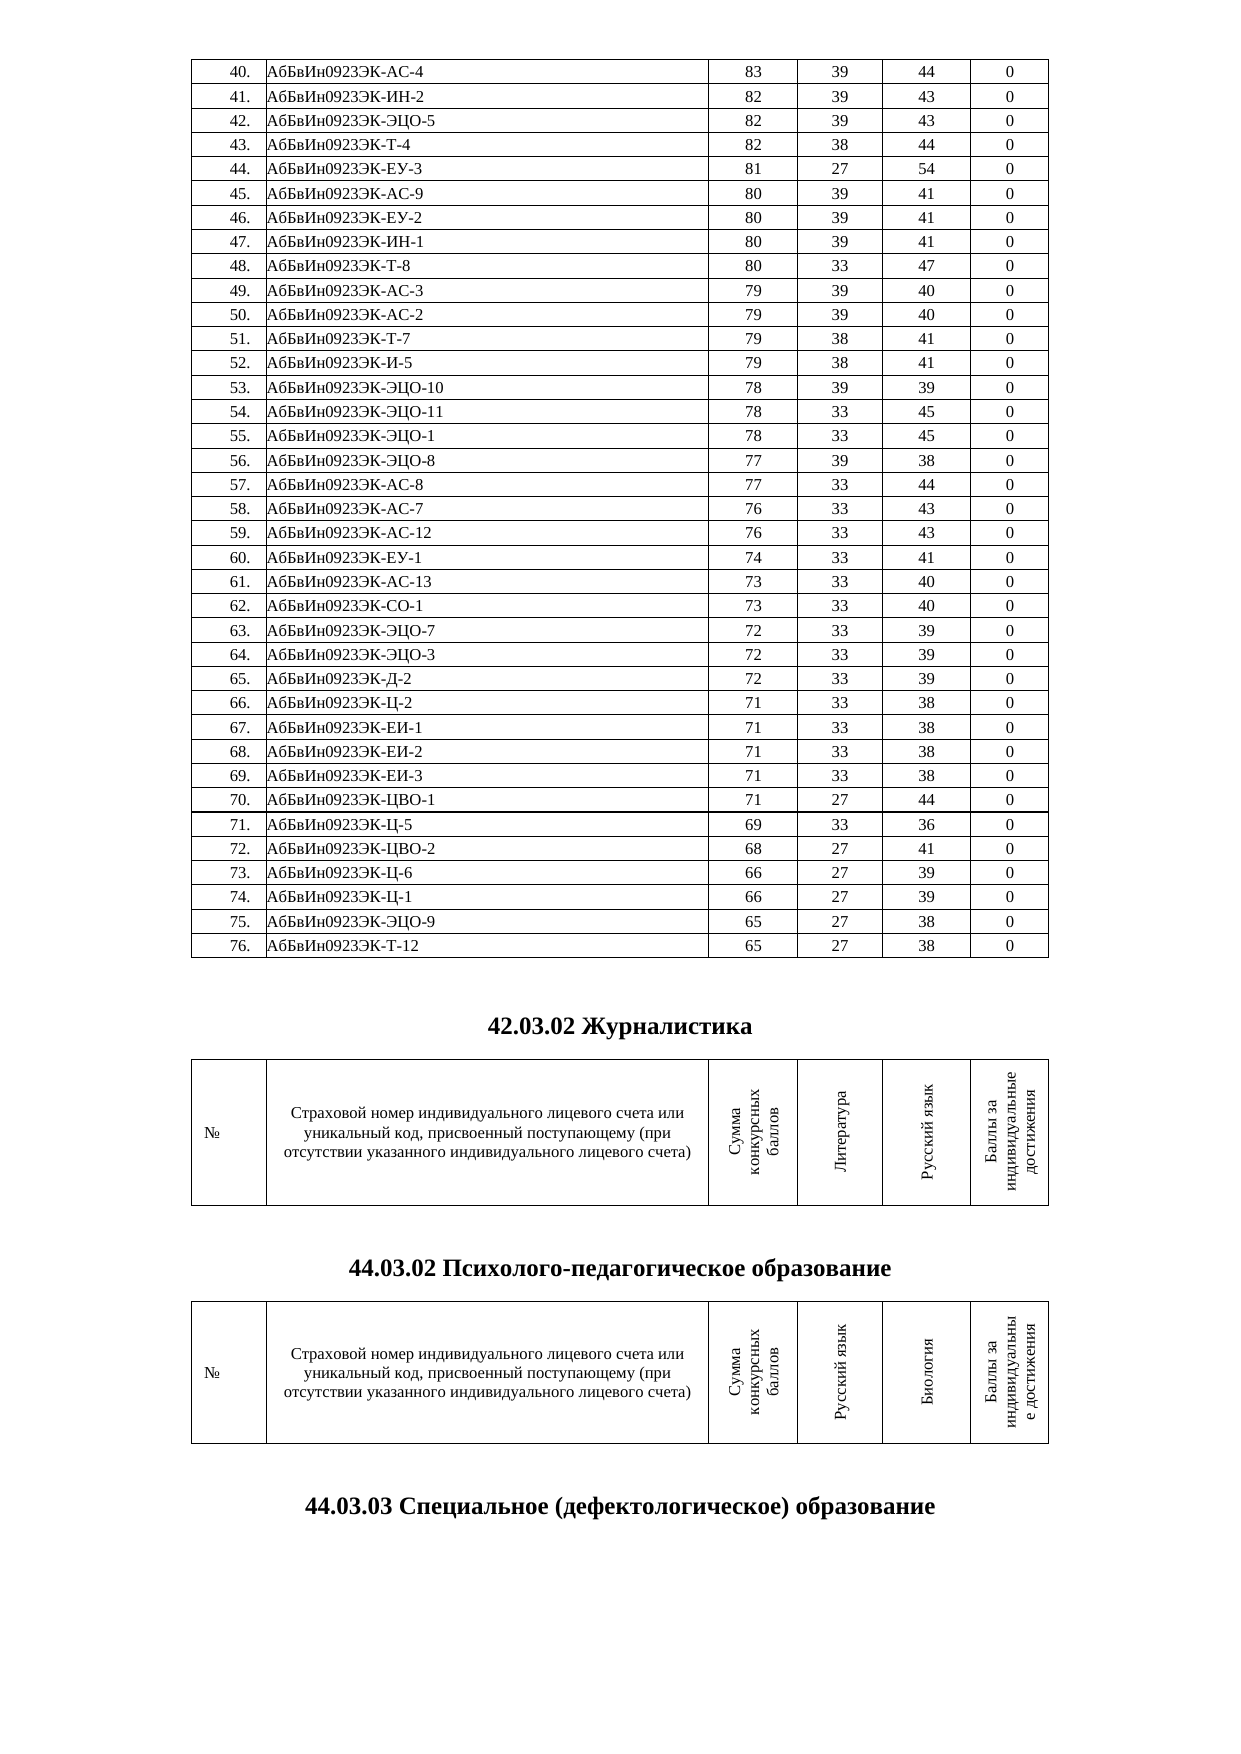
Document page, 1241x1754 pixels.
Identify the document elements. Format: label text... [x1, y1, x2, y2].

table_cell [192, 885, 266, 908]
table_cell [192, 351, 266, 374]
table_header Литература [798, 1060, 882, 1204]
table_cell 79 [709, 351, 797, 374]
table_cell 65 [709, 910, 797, 933]
table_cell 0 [971, 643, 1048, 666]
table_cell 27 [798, 934, 882, 957]
table_cell 66 [709, 885, 797, 908]
table_cell 39 [798, 60, 882, 83]
table_cell 39 [798, 449, 882, 472]
table_cell 74 [709, 546, 797, 569]
table_cell 33 [798, 546, 882, 569]
table_cell АбБвИн0923ЭК-ЦВО-2 [267, 837, 708, 860]
table_cell 0 [971, 327, 1048, 350]
table_cell 0 [971, 449, 1048, 472]
table_cell 0 [971, 618, 1048, 642]
table_cell [192, 473, 266, 496]
table_cell 0 [971, 570, 1048, 593]
table_cell 69 [709, 813, 797, 836]
table_cell 39 [883, 885, 970, 908]
table_cell 44 [883, 788, 970, 811]
table_cell [192, 691, 266, 714]
text 44.03.03 Специальное (дефектологическое) образование [59, 1491, 1181, 1520]
table_cell 27 [798, 788, 882, 811]
table_cell 41 [883, 206, 970, 229]
table_cell [192, 521, 266, 544]
table_cell 40 [883, 570, 970, 593]
table_cell 33 [798, 715, 882, 739]
table_cell АбБвИн0923ЭК-АС-8 [267, 473, 708, 496]
table_cell [192, 279, 266, 302]
table_cell 0 [971, 206, 1048, 229]
table_cell АбБвИн0923ЭК-АС-12 [267, 521, 708, 544]
table_cell 39 [883, 643, 970, 666]
table_cell 33 [798, 618, 882, 642]
table_cell АбБвИн0923ЭК-ЦВО-1 [267, 788, 708, 811]
table_cell [192, 303, 266, 326]
table_cell 81 [709, 157, 797, 180]
table_cell [192, 327, 266, 350]
table_cell АбБвИн0923ЭК-Т-7 [267, 327, 708, 350]
table_cell 43 [883, 84, 970, 108]
table_cell АбБвИн0923ЭК-Т-12 [267, 934, 708, 957]
table_cell 82 [709, 133, 797, 156]
table_cell 44 [883, 473, 970, 496]
table_cell 38 [883, 764, 970, 787]
table_cell 44 [883, 60, 970, 83]
table_cell АбБвИн0923ЭК-ЕИ-1 [267, 715, 708, 739]
table_cell АбБвИн0923ЭК-Ц-5 [267, 813, 708, 836]
table_cell 0 [971, 133, 1048, 156]
table_cell 38 [883, 910, 970, 933]
table_cell 72 [709, 643, 797, 666]
table_cell 33 [798, 764, 882, 787]
text 42.03.02 Журналистика [59, 1011, 1181, 1040]
table_cell [192, 643, 266, 666]
table_cell 0 [971, 181, 1048, 205]
table_cell 78 [709, 376, 797, 399]
table_cell 0 [971, 351, 1048, 374]
table_header № [192, 1060, 266, 1204]
table_cell 39 [883, 618, 970, 642]
table_cell [192, 594, 266, 617]
table_cell АбБвИн0923ЭК-АС-4 [267, 60, 708, 83]
table_cell 33 [798, 570, 882, 593]
table_cell АбБвИн0923ЭК-ЭЦО-10 [267, 376, 708, 399]
table_cell 39 [798, 279, 882, 302]
table_cell 68 [709, 837, 797, 860]
table_cell 0 [971, 861, 1048, 884]
table_cell 76 [709, 497, 797, 520]
table_cell 73 [709, 594, 797, 617]
table_cell 33 [798, 691, 882, 714]
table_cell 78 [709, 424, 797, 447]
table_cell [192, 230, 266, 253]
table_cell 0 [971, 157, 1048, 180]
table_cell 33 [798, 740, 882, 763]
table_cell 0 [971, 667, 1048, 690]
table_cell АбБвИн0923ЭК-ЕУ-2 [267, 206, 708, 229]
table_cell АбБвИн0923ЭК-ЭЦО-11 [267, 400, 708, 423]
table_cell АбБвИн0923ЭК-ЕИ-2 [267, 740, 708, 763]
table_cell 0 [971, 715, 1048, 739]
table_cell 39 [883, 376, 970, 399]
table_cell 0 [971, 84, 1048, 108]
table_cell 41 [883, 181, 970, 205]
table_cell АбБвИн0923ЭК-ЕИ-3 [267, 764, 708, 787]
table_cell АбБвИн0923ЭК-ЭЦО-3 [267, 643, 708, 666]
table_cell [192, 206, 266, 229]
table_cell 0 [971, 788, 1048, 811]
table_cell 0 [971, 740, 1048, 763]
table_cell 33 [798, 254, 882, 277]
table_cell 71 [709, 788, 797, 811]
table_cell 0 [971, 837, 1048, 860]
table_cell 0 [971, 424, 1048, 447]
table_cell 0 [971, 497, 1048, 520]
table_cell 79 [709, 327, 797, 350]
table_cell 79 [709, 279, 797, 302]
table_cell 40 [883, 303, 970, 326]
table_cell АбБвИн0923ЭК-Ц-6 [267, 861, 708, 884]
table_cell АбБвИн0923ЭК-АС-3 [267, 279, 708, 302]
table_cell 33 [798, 497, 882, 520]
table_header Русский язык [883, 1060, 970, 1204]
table_header № [192, 1302, 266, 1442]
table_cell 47 [883, 254, 970, 277]
table_cell [192, 910, 266, 933]
table_cell 80 [709, 206, 797, 229]
table_cell [192, 449, 266, 472]
table_cell 77 [709, 473, 797, 496]
table_cell 0 [971, 60, 1048, 83]
table_cell 39 [798, 84, 882, 108]
table_cell [192, 424, 266, 447]
table_cell [192, 181, 266, 205]
table_cell 0 [971, 546, 1048, 569]
table_cell АбБвИн0923ЭК-ЭЦО-8 [267, 449, 708, 472]
table_cell [192, 546, 266, 569]
table_cell АбБвИн0923ЭК-ЕУ-1 [267, 546, 708, 569]
table_cell 38 [883, 715, 970, 739]
table_cell АбБвИн0923ЭК-Д-2 [267, 667, 708, 690]
table_cell АбБвИн0923ЭК-СО-1 [267, 594, 708, 617]
table_cell 0 [971, 764, 1048, 787]
table_cell 38 [883, 449, 970, 472]
table_cell 38 [798, 327, 882, 350]
table_cell 39 [798, 376, 882, 399]
table_header Сумма конкурсных баллов [709, 1060, 797, 1204]
table_cell АбБвИн0923ЭК-ИН-2 [267, 84, 708, 108]
table_cell 39 [798, 109, 882, 132]
table_cell [192, 715, 266, 739]
table_cell 43 [883, 497, 970, 520]
table_cell 39 [798, 206, 882, 229]
table_cell [192, 667, 266, 690]
table_cell 76 [709, 521, 797, 544]
table_cell 0 [971, 885, 1048, 908]
table_cell 38 [798, 351, 882, 374]
table_cell 0 [971, 303, 1048, 326]
table_cell [192, 837, 266, 860]
table_cell [192, 861, 266, 884]
table_cell 41 [883, 230, 970, 253]
table_cell 72 [709, 618, 797, 642]
table_cell 71 [709, 740, 797, 763]
table_cell 79 [709, 303, 797, 326]
table_cell 38 [883, 691, 970, 714]
table_cell 0 [971, 400, 1048, 423]
table_cell АбБвИн0923ЭК-Т-8 [267, 254, 708, 277]
table_cell АбБвИн0923ЭК-Т-4 [267, 133, 708, 156]
table_cell 82 [709, 84, 797, 108]
table_cell АбБвИн0923ЭК-ЭЦО-5 [267, 109, 708, 132]
table_cell 83 [709, 60, 797, 83]
table_cell 27 [798, 910, 882, 933]
table_cell [192, 60, 266, 83]
table_cell 33 [798, 643, 882, 666]
table_cell [192, 133, 266, 156]
table_cell 45 [883, 424, 970, 447]
table_cell [192, 788, 266, 811]
table_cell 80 [709, 230, 797, 253]
table_cell 39 [798, 230, 882, 253]
table_cell 39 [798, 303, 882, 326]
table_cell 73 [709, 570, 797, 593]
table_cell 72 [709, 667, 797, 690]
table_cell [192, 934, 266, 957]
table_cell 0 [971, 934, 1048, 957]
table_cell 0 [971, 910, 1048, 933]
table_cell АбБвИн0923ЭК-И-5 [267, 351, 708, 374]
table_cell 41 [883, 837, 970, 860]
table_cell 0 [971, 109, 1048, 132]
table_cell 27 [798, 861, 882, 884]
table_cell 0 [971, 813, 1048, 836]
table_cell [192, 618, 266, 642]
table_cell АбБвИн0923ЭК-АС-7 [267, 497, 708, 520]
table_cell АбБвИн0923ЭК-ЭЦО-7 [267, 618, 708, 642]
table_cell [192, 813, 266, 836]
table_cell 43 [883, 521, 970, 544]
table_cell 0 [971, 691, 1048, 714]
table_cell 45 [883, 400, 970, 423]
table_cell 39 [798, 181, 882, 205]
table_cell АбБвИн0923ЭК-ЕУ-3 [267, 157, 708, 180]
table_cell [192, 764, 266, 787]
table_cell 38 [883, 934, 970, 957]
table_cell 38 [883, 740, 970, 763]
table_cell АбБвИн0923ЭК-ИН-1 [267, 230, 708, 253]
table_cell 33 [798, 667, 882, 690]
table_cell 82 [709, 109, 797, 132]
table_header Биология [883, 1302, 970, 1442]
table_cell 43 [883, 109, 970, 132]
table_cell АбБвИн0923ЭК-АС-2 [267, 303, 708, 326]
table_cell АбБвИн0923ЭК-ЭЦО-1 [267, 424, 708, 447]
table_cell 66 [709, 861, 797, 884]
table_cell 0 [971, 230, 1048, 253]
table_cell 71 [709, 715, 797, 739]
table_cell 33 [798, 473, 882, 496]
table_cell [192, 740, 266, 763]
table_cell АбБвИн0923ЭК-ЭЦО-9 [267, 910, 708, 933]
table_cell 41 [883, 546, 970, 569]
table_cell [192, 400, 266, 423]
table_cell 33 [798, 424, 882, 447]
table_cell [192, 109, 266, 132]
table_cell 78 [709, 400, 797, 423]
table_cell [192, 157, 266, 180]
table_cell 40 [883, 594, 970, 617]
table_cell 71 [709, 691, 797, 714]
table_cell 44 [883, 133, 970, 156]
table_cell 40 [883, 279, 970, 302]
table_cell 39 [883, 667, 970, 690]
table_cell АбБвИн0923ЭК-Ц-1 [267, 885, 708, 908]
table_cell [192, 497, 266, 520]
table_cell [192, 376, 266, 399]
table_cell 0 [971, 594, 1048, 617]
table_cell [192, 570, 266, 593]
table_cell АбБвИн0923ЭК-АС-13 [267, 570, 708, 593]
table_cell 33 [798, 400, 882, 423]
table_cell 0 [971, 521, 1048, 544]
table_cell 27 [798, 837, 882, 860]
table_cell [192, 84, 266, 108]
table_cell 80 [709, 181, 797, 205]
text 44.03.02 Психолого-педагогическое образование [59, 1253, 1181, 1282]
table_cell 0 [971, 279, 1048, 302]
table_cell 33 [798, 521, 882, 544]
table_cell 41 [883, 351, 970, 374]
table_cell 0 [971, 376, 1048, 399]
table_cell АбБвИн0923ЭК-Ц-2 [267, 691, 708, 714]
table_cell 33 [798, 594, 882, 617]
table_cell 39 [883, 861, 970, 884]
table_cell 0 [971, 254, 1048, 277]
table_cell АбБвИн0923ЭК-АС-9 [267, 181, 708, 205]
table_cell 36 [883, 813, 970, 836]
table_cell 27 [798, 885, 882, 908]
table_cell [192, 254, 266, 277]
table_header Русский язык [798, 1302, 882, 1442]
table_cell 27 [798, 157, 882, 180]
table_cell 54 [883, 157, 970, 180]
table_cell 71 [709, 764, 797, 787]
table_header Баллы за индивидуальные достижения [971, 1302, 1048, 1442]
table_cell 0 [971, 473, 1048, 496]
table_header Баллы за индивидуальные достижения [971, 1060, 1048, 1204]
table_cell 38 [798, 133, 882, 156]
table_cell 41 [883, 327, 970, 350]
table_cell 33 [798, 813, 882, 836]
table_cell 65 [709, 934, 797, 957]
table_cell 77 [709, 449, 797, 472]
table_cell 80 [709, 254, 797, 277]
table_header Сумма конкурсных баллов [709, 1302, 797, 1442]
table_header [267, 1302, 708, 1442]
